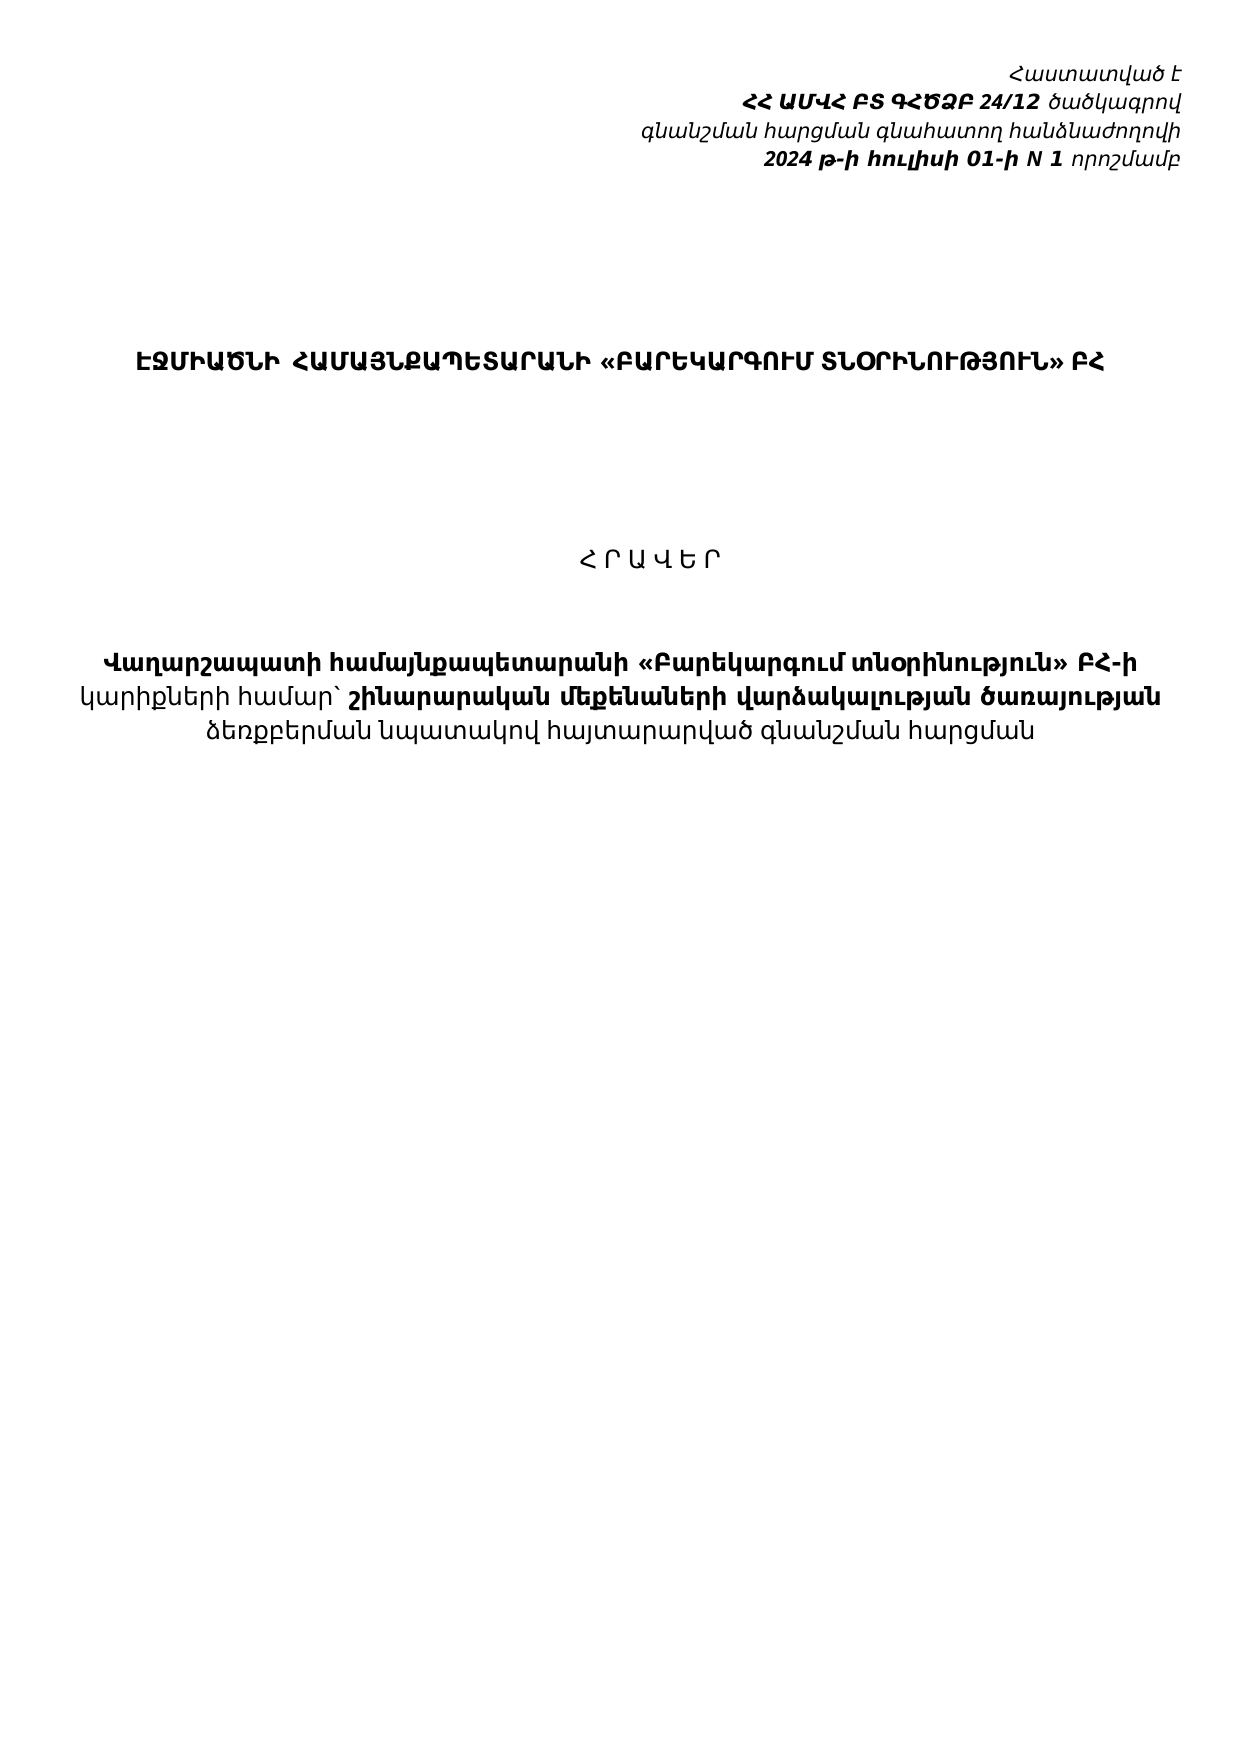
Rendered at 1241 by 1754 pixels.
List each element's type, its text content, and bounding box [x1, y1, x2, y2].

text Վաղարշապատի համայնքապետարանի «Բարեկարգում տնօրինություն» ԲՀ-ի կարիքների համար` շինարարական մեքենաների վարձակալության ծառայության ձեռքբերման նպատակով հայտարարված գնանշման հարցման [59, 644, 1182, 747]
text Հաստատված է [59, 59, 1181, 87]
text 2024 թ-ի հուլիսի 01-ի N 1 որոշմամբ [59, 144, 1181, 173]
text ԷՋՄԻԱԾՆԻ ՀԱՄԱՅՆՔԱՊԵՏԱՐԱՆԻ «ԲԱՐԵԿԱՐԳՈՒՄ ՏՆՕՐԻՆՈՒԹՅՈՒՆ» ԲՀ [59, 343, 1181, 377]
text գնանշման հարցման գնահատող հանձնաժողովի [59, 116, 1181, 144]
text Հ Ր Ա Վ Ե Ր [59, 542, 1182, 576]
text ՀՀ ԱՄՎՀ ԲՏ ԳՀԾՁԲ 24/12 ծածկագրով [59, 87, 1181, 116]
